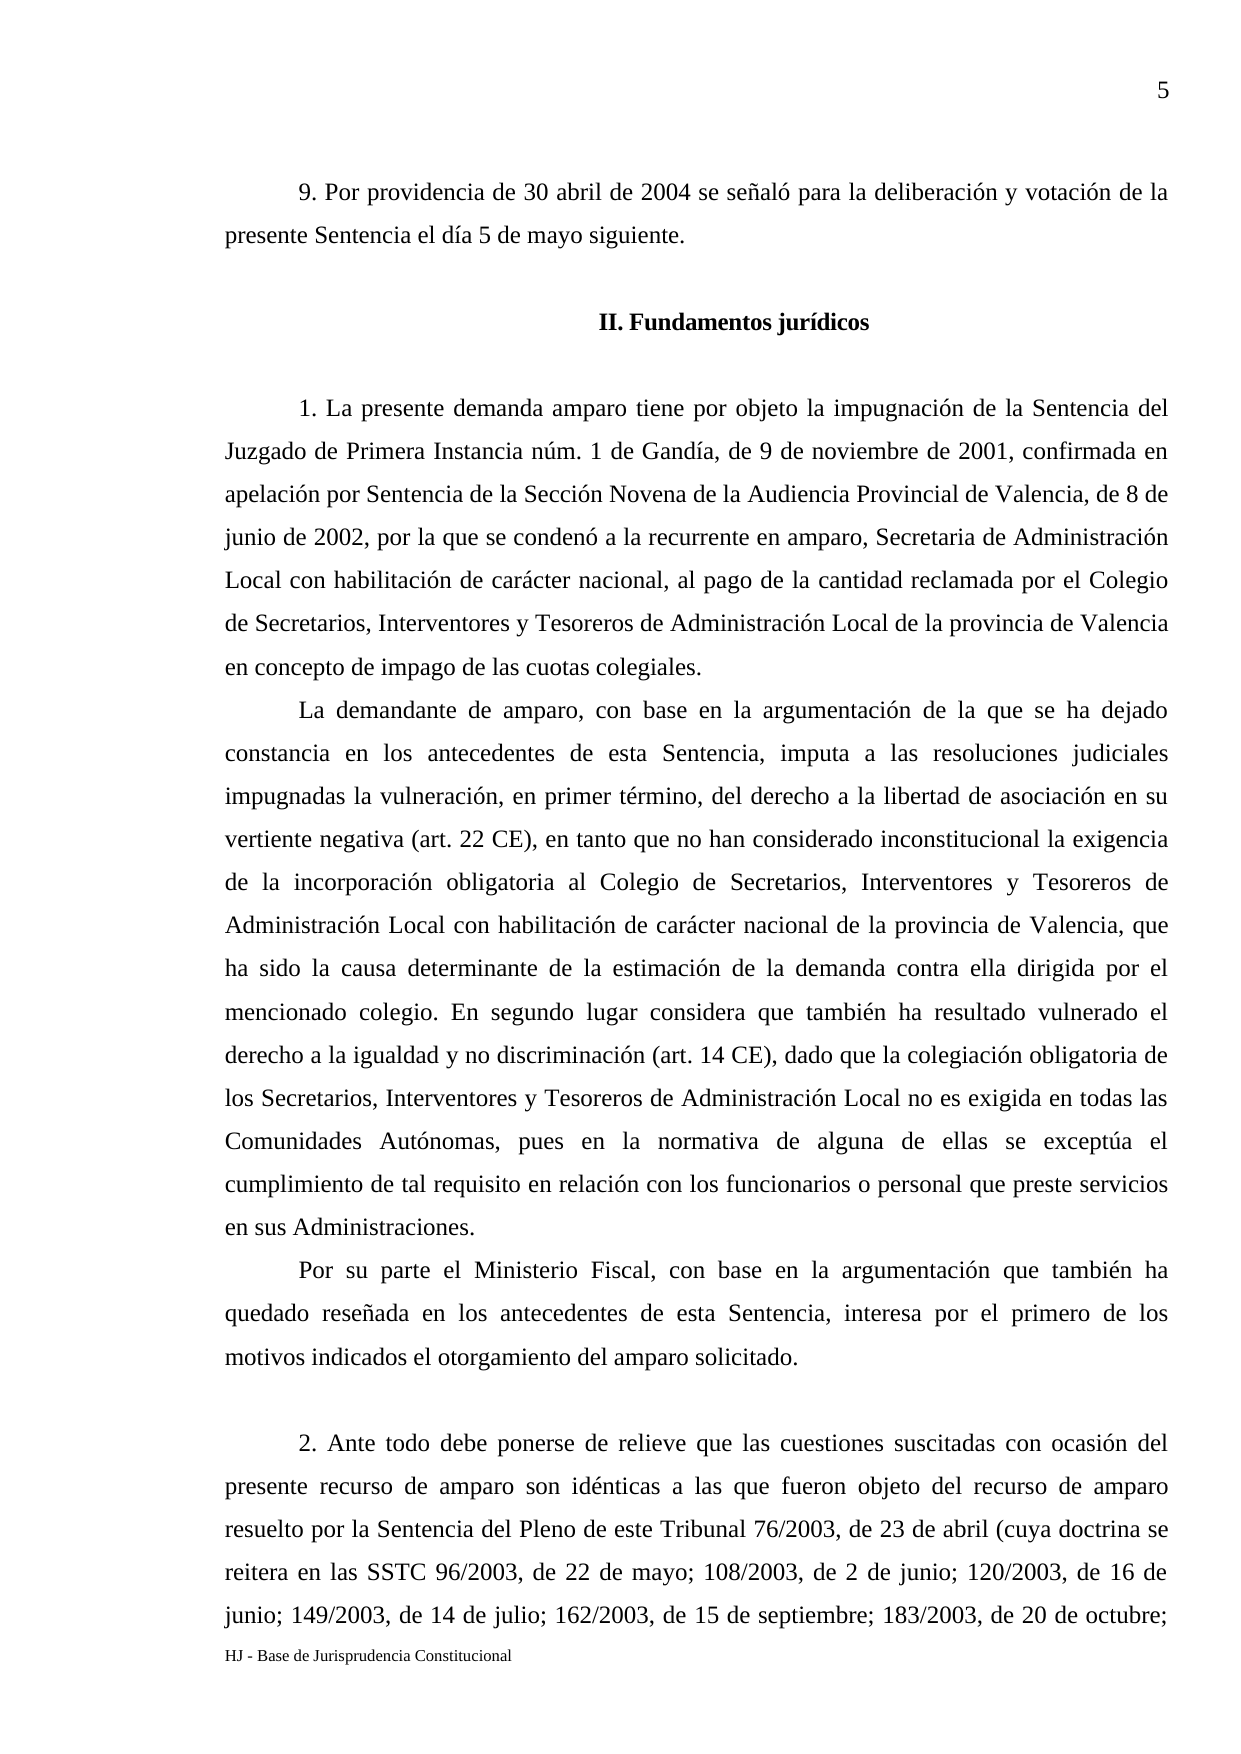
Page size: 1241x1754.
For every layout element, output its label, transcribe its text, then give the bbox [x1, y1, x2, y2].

text Por su parte el Ministerio Fiscal, con base en la argumentación que también ha quedado reseñada en los antecedentes de esta Sentencia, interesa por el primero de los motivos indicados el otorgamiento del amparo solicitado. [224, 1255, 1169, 1370]
text La demandante de amparo, con base en la argumentación de la que se ha dejado constancia en los antecedentes de esta Sentencia, imputa a las resoluciones judiciales impugnadas la vulneración, en primer término, del derecho a la libertad de asociación en su vertiente negativa (art. 22 CE), en tanto que no han considerado inconstitucional la exigencia de la incorporación obligatoria al Colegio de Secretarios, Interventores y Tesoreros de Administración Local con habilitación de carácter nacional de la provincia de Valencia, que ha sido la causa determinante de la estimación de la demanda contra ella dirigida por el mencionado colegio. En segundo lugar considera que también ha resultado vulnerado el derecho a la igualdad y no discriminación (art. 14 CE), dado que la colegiación obligatoria de los Secretarios, Interventores y Tesoreros de Administración Local no es exigida en todas las Comunidades Autónomas, pues en la normativa de alguna de ellas se exceptúa el cumplimiento de tal requisito en relación con los funcionarios o personal que preste servicios en sus Administraciones. [224, 695, 1169, 1241]
text 9. Por providencia de 30 abril de 2004 se señaló para la deliberación y votación de la presente Sentencia el día 5 de mayo siguiente. [224, 177, 1169, 249]
text 1. La presente demanda amparo tiene por objeto la impugnación de la Sentencia del Juzgado de Primera Instancia núm. 1 de Gandía, de 9 de noviembre de 2001, confirmada en apelación por Sentencia de la Sección Novena de la Audiencia Provincial de Valencia, de 8 de junio de 2002, por la que se condenó a la recurrente en amparo, Secretaria de Administración Local con habilitación de carácter nacional, al pago de la cantidad reclamada por el Colegio de Secretarios, Interventores y Tesoreros de Administración Local de la provincia de Valencia en concepto de impago de las cuotas colegiales. [224, 393, 1169, 680]
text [224, 1428, 1169, 1629]
subtitle II. Fundamentos jurídicos [224, 307, 1169, 335]
